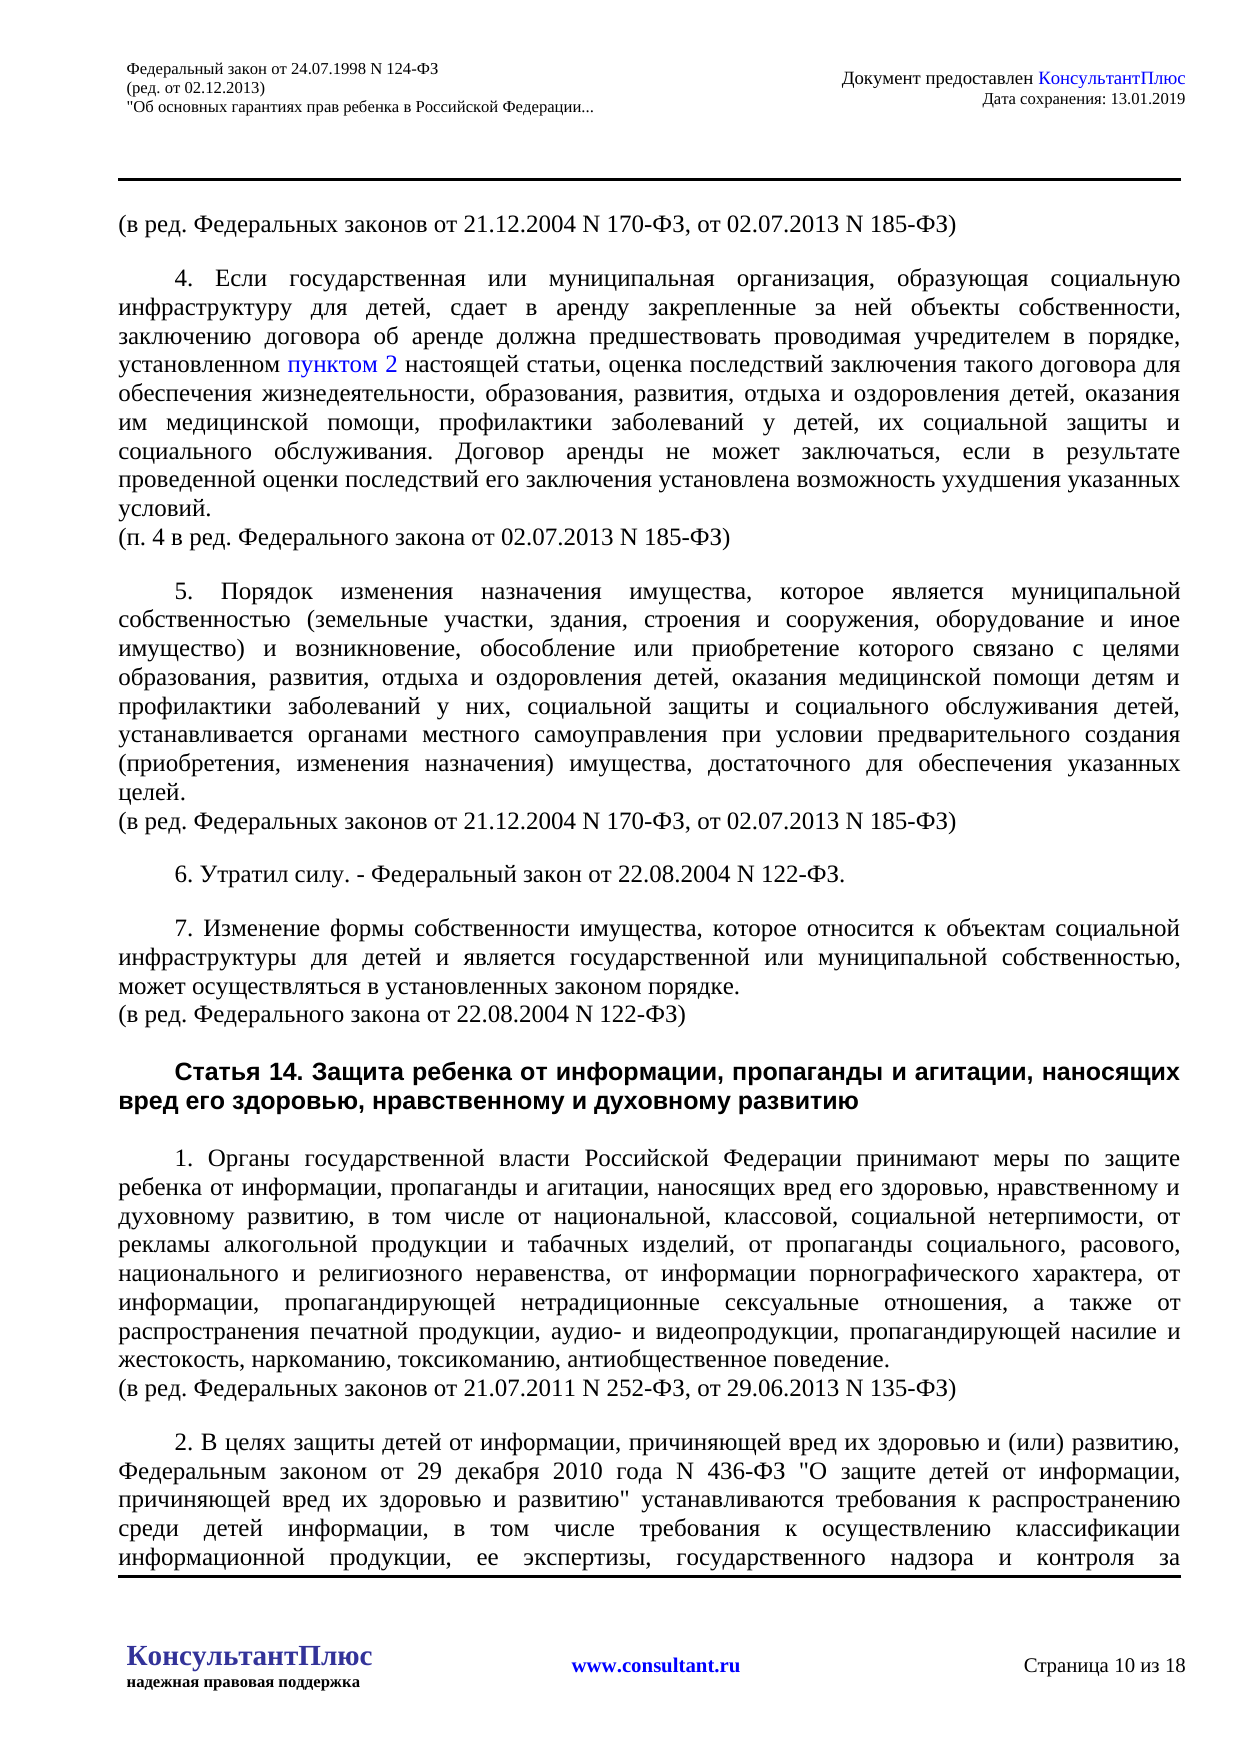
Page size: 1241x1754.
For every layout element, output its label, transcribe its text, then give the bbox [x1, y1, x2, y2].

text (п. 4 в ред. Федерального закона от 02.07.2013 N 185-ФЗ) [118, 522, 1181, 551]
text (в ред. Федеральных законов от 21.12.2004 N 170-ФЗ, от 02.07.2013 N 185-ФЗ) [118, 806, 1181, 834]
text 5. Порядок изменения назначения имущества, которое является муниципальной собственностью (земельные участки, здания, строения и сооружения, оборудование и иное имущество) и возникновение, обособление или приобретение которого связано с целями образования, развития, отдыха и оздоровления детей, оказания медицинской помощи детям и профилактики заболеваний у них, социальной защиты и социального обслуживания детей, устанавливается органами местного самоуправления при условии предварительного создания (приобретения, изменения назначения) имущества, достаточного для обеспечения указанных целей. [118, 576, 1181, 806]
text 4. Если государственная или муниципальная организация, образующая социальную инфраструктуру для детей, сдает в аренду закрепленные за ней объекты собственности, заключению договора об аренде должна предшествовать проводимая учредителем в порядке, установленном пунктом 2 настоящей статьи, оценка последствий заключения такого договора для обеспечения жизнедеятельности, образования, развития, отдыха и оздоровления детей, оказания им медицинской помощи, профилактики заболеваний у детей, их социальной защиты и социального обслуживания. Договор аренды не может заключаться, если в результате проведенной оценки последствий его заключения установлена возможность ухудшения указанных условий. [118, 263, 1181, 522]
text (в ред. Федеральных законов от 21.12.2004 N 170-ФЗ, от 02.07.2013 N 185-ФЗ) [118, 209, 1181, 238]
text 6. Утратил силу. - Федеральный закон от 22.08.2004 N 122-ФЗ. [118, 859, 1181, 888]
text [118, 1427, 1181, 1571]
text 1. Органы государственной власти Российской Федерации принимают меры по защите ребенка от информации, пропаганды и агитации, наносящих вред его здоровью, нравственному и духовному развитию, в том числе от национальной, классовой, социальной нетерпимости, от рекламы алкогольной продукции и табачных изделий, от пропаганды социального, расового, национального и религиозного неравенства, от информации порнографического характера, от информации, пропагандирующей нетрадиционные сексуальные отношения, а также от распространения печатной продукции, аудио- и видеопродукции, пропагандирующей насилие и жестокость, наркоманию, токсикоманию, антиобщественное поведение. [118, 1143, 1181, 1373]
title Статья 14. Защита ребенка от информации, пропаганды и агитации, наносящих вред его здоровью, нравственному и духовному развитию [118, 1057, 1181, 1114]
text 7. Изменение формы собственности имущества, которое относится к объектам социальной инфраструктуры для детей и является государственной или муниципальной собственностью, может осуществляться в установленных законом порядке. [118, 913, 1181, 999]
text (в ред. Федерального закона от 22.08.2004 N 122-ФЗ) [118, 999, 1181, 1028]
text (в ред. Федеральных законов от 21.07.2011 N 252-ФЗ, от 29.06.2013 N 135-ФЗ) [118, 1373, 1181, 1402]
